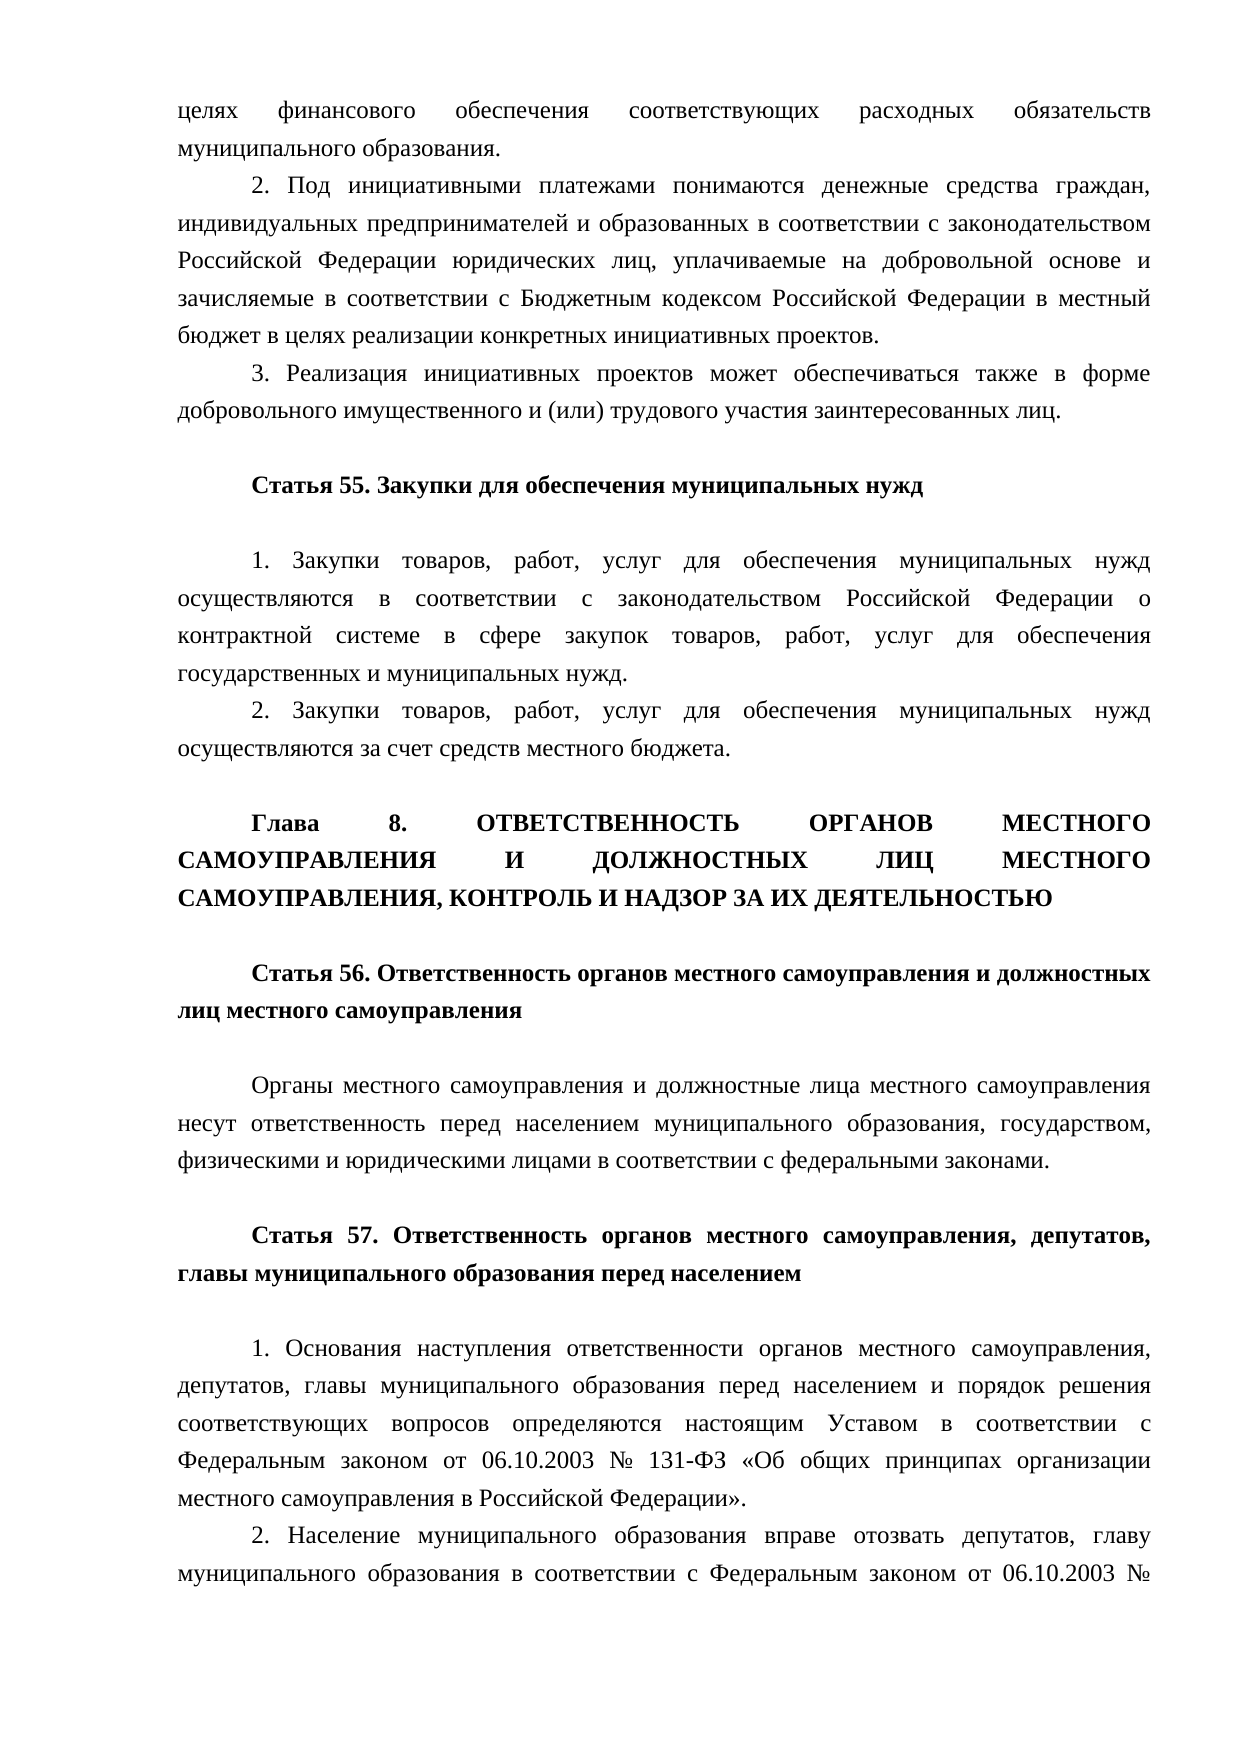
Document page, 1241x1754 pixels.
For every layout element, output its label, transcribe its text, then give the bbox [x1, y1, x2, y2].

text Статья 56. Ответственность органов местного самоуправления и должностных лиц местного самоуправления [177, 951, 1152, 1026]
text Глава 8. ОТВЕТСТВЕННОСТЬ ОРГАНОВ МЕСТНОГО САМОУПРАВЛЕНИЯ И ДОЛЖНОСТНЫХ ЛИЦ МЕСТНОГО САМОУПРАВЛЕНИЯ, КОНТРОЛЬ И НАДЗОР ЗА ИХ ДЕЯТЕЛЬНОСТЬЮ [177, 801, 1152, 914]
text 1. Закупки товаров, работ, услуг для обеспечения муниципальных нужд осуществляются в соответствии с законодательством Российской Федерации о контрактной системе в сфере закупок товаров, работ, услуг для обеспечения государственных и муниципальных нужд. [177, 539, 1152, 689]
text Органы местного самоуправления и должностные лица местного самоуправления несут ответственность перед населением муниципального образования, государством, физическими и юридическими лицами в соответствии с федеральными законами. [177, 1064, 1152, 1176]
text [177, 1514, 1152, 1589]
text 2. Закупки товаров, работ, услуг для обеспечения муниципальных нужд осуществляются за счет средств местного бюджета. [177, 689, 1152, 764]
text 2. Под инициативными платежами понимаются денежные средства граждан, индивидуальных предпринимателей и образованных в соответствии с законодательством Российской Федерации юридических лиц, уплачиваемые на добровольной основе и зачисляемые в соответствии с Бюджетным кодексом Российской Федерации в местный бюджет в целях реализации конкретных инициативных проектов. [177, 164, 1152, 351]
text 1. Основания наступления ответственности органов местного самоуправления, депутатов, главы муниципального образования перед населением и порядок решения соответствующих вопросов определяются настоящим Уставом в соответствии с Федеральным законом от 06.10.2003 № 131-ФЗ «Об общих принципах организации местного самоуправления в Российской Федерации». [177, 1326, 1152, 1514]
text Статья 57. Ответственность органов местного самоуправления, депутатов, главы муниципального образования перед населением [177, 1214, 1152, 1289]
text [177, 89, 1152, 164]
text Статья 55. Закупки для обеспечения муниципальных нужд [177, 464, 1152, 501]
text 3. Реализация инициативных проектов может обеспечиваться также в форме добровольного имущественного и (или) трудового участия заинтересованных лиц. [177, 351, 1152, 426]
